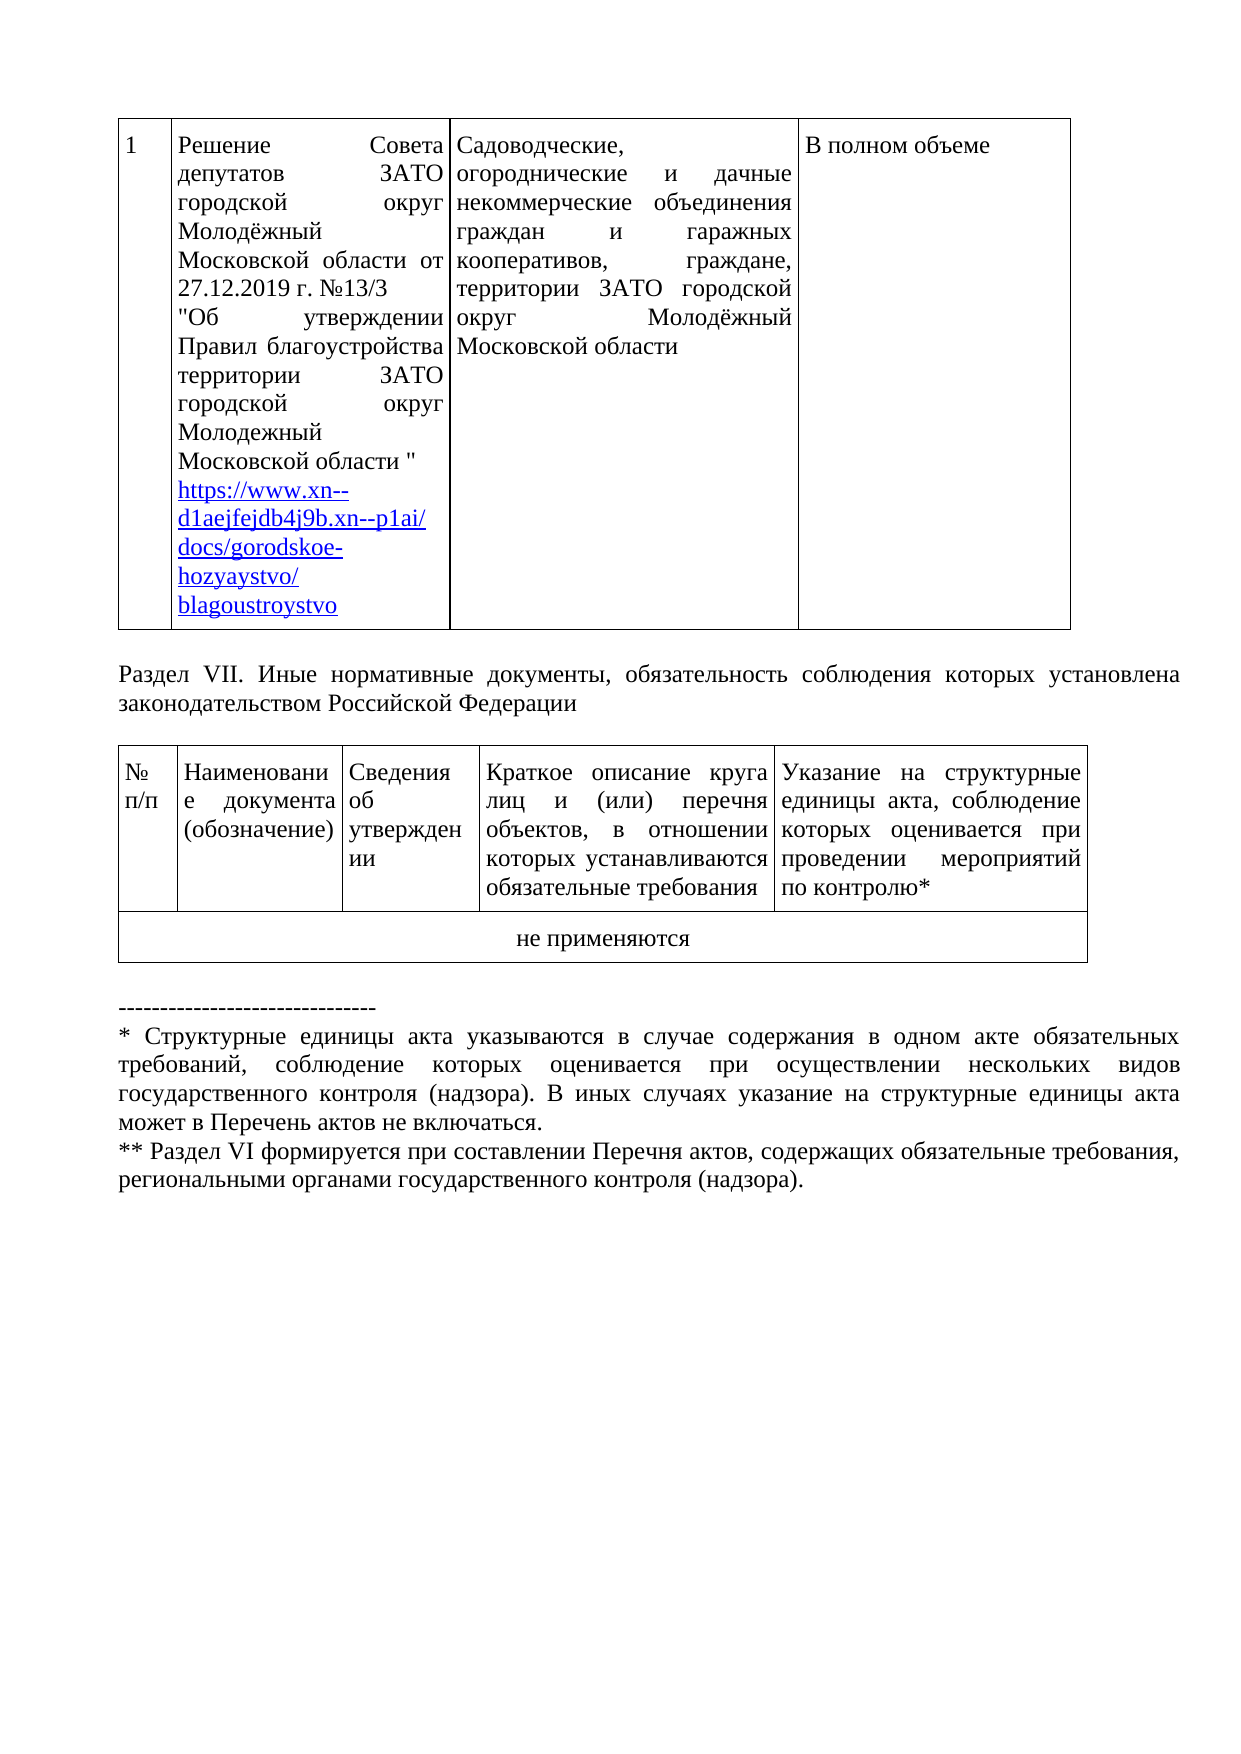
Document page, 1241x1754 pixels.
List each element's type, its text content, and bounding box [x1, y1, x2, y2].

table_header Сведения об утверждении [343, 746, 479, 911]
table_header Указание на структурные единицы акта, соблюдение которых оценивается при проведении мероприятий по контролю* [775, 746, 1087, 911]
text ------------------------------- [118, 992, 1181, 1021]
table_cell 1 [119, 119, 171, 629]
table_header Наименование документа (обозначение) [178, 746, 342, 911]
text ** Раздел VI формируется при составлении Перечня актов, содержащих обязательные требования, региональными органами государственного контроля (надзора). [118, 1136, 1181, 1193]
table_cell В полном объеме [799, 119, 1070, 629]
table_header № п/п [119, 746, 177, 911]
text * Структурные единицы акта указываются в случае содержания в одном акте обязательных требований, соблюдение которых оценивается при осуществлении нескольких видов государственного контроля (надзора). В иных случаях указание на структурные единицы акта может в Перечень актов не включаться. [118, 1021, 1181, 1136]
table_cell Садоводческие, огороднические и дачные некоммерческие объединения граждан и гаражных кооперативов, граждане, территории ЗАТО городской округ Молодёжный Московской области [451, 119, 798, 629]
table_cell Решение Совета депутатов ЗАТО городской округ Молодёжный Московской области от 27.12.2019 г. №13/3 "Об утверждении Правил благоустройства территории ЗАТО городской округ Молодежный Московской области " https://www.xn--d1aejfejdb4j9b.xn--p1ai/docs/gorodskoe-hozyaystvo/blagoustroystvo [172, 119, 449, 629]
table_header Краткое описание круга лиц и (или) перечня объектов, в отношении которых устанавливаются обязательные требования [480, 746, 774, 911]
table_cell не применяются [119, 912, 1087, 962]
text Раздел VII. Иные нормативные документы, обязательность соблюдения которых установлена законодательством Российской Федерации [118, 659, 1181, 716]
